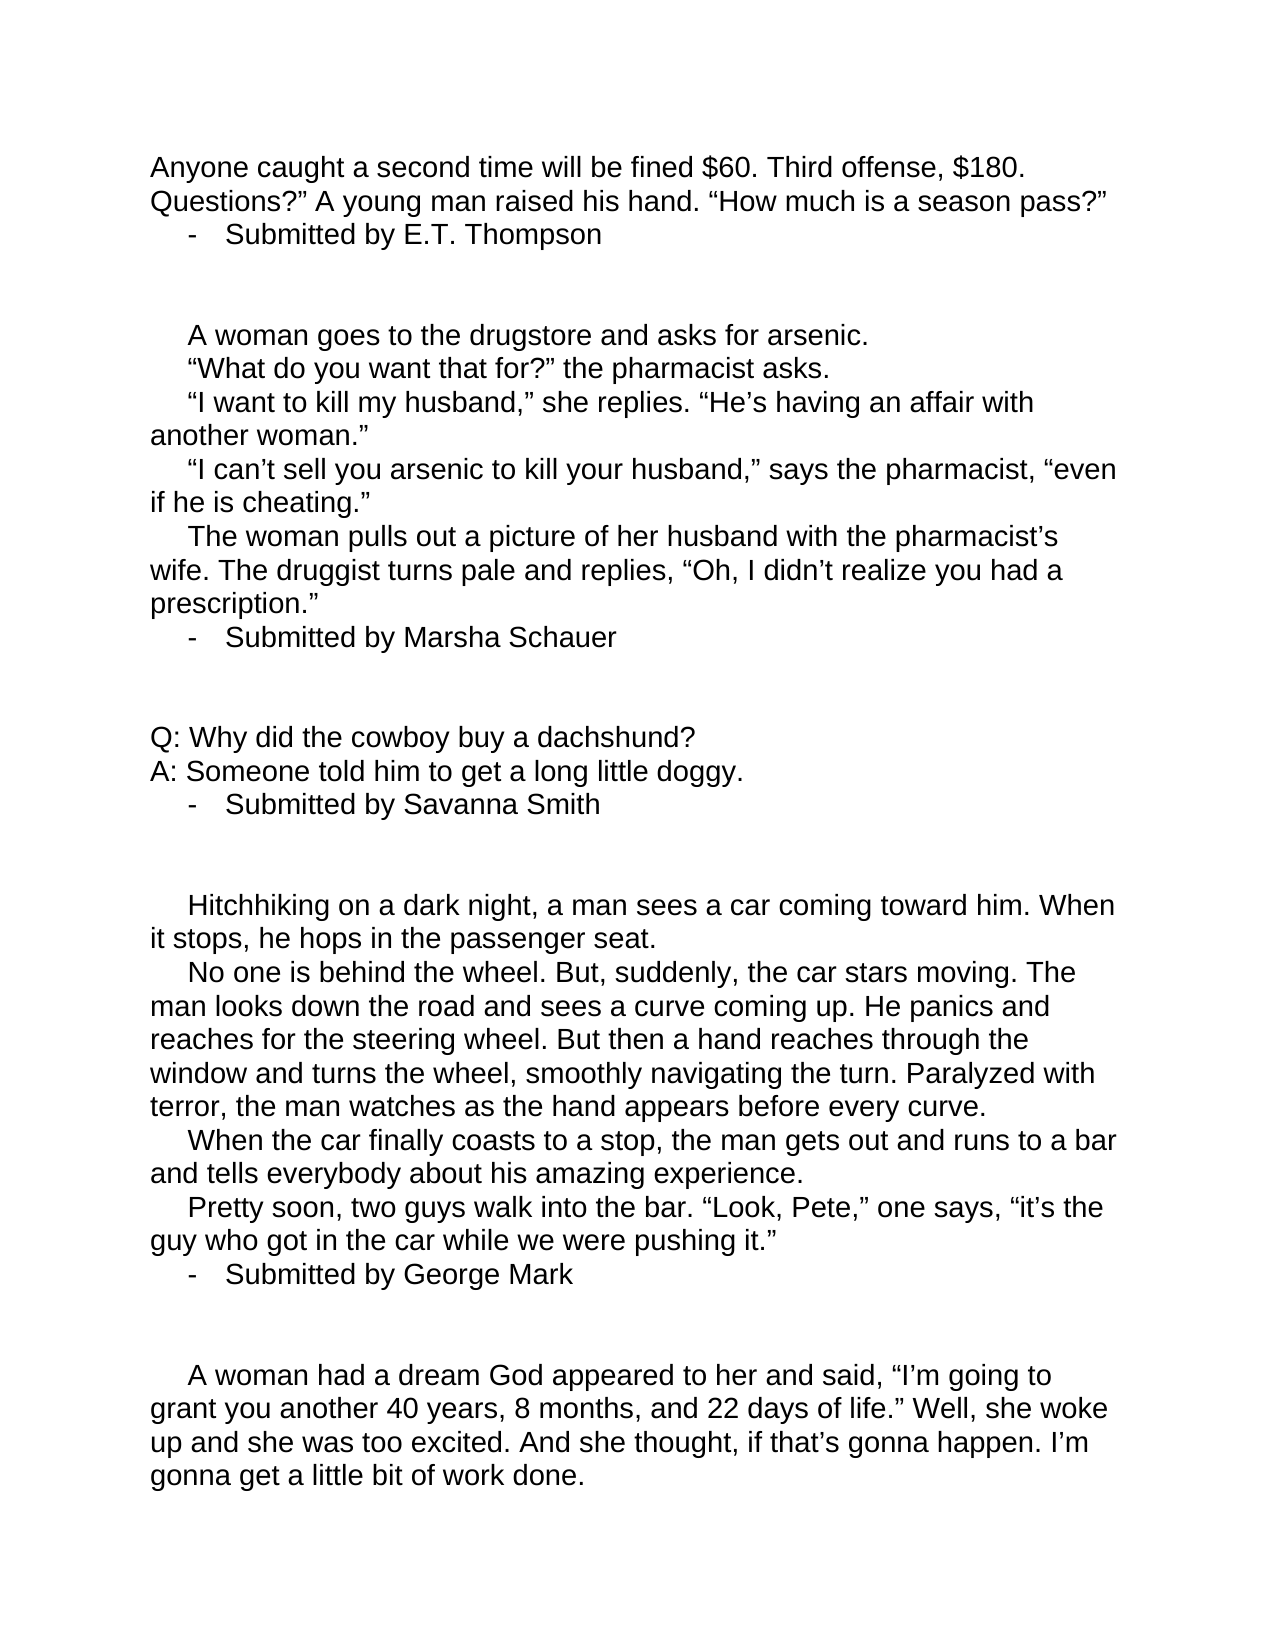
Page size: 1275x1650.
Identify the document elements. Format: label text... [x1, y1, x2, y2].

text “I want to kill my husband,” she replies. “He’s having an affair with another woman.” [150, 385, 1125, 452]
text “I can’t sell you arsenic to kill your husband,” says the pharmacist, “even if he is cheating.” [150, 452, 1125, 519]
text A woman goes to the drugstore and asks for arsenic. [150, 318, 1125, 351]
text A woman had a dream God appeared to her and said, “I’m going to grant you another 40 years, 8 months, and 22 days of life.” Well, she woke up and she was too excited. And she thought, if that’s gonna happen. I’m gonna get a little bit of work done. [150, 1357, 1125, 1492]
text A: Someone told him to get a long little doggy. [150, 754, 1125, 787]
text Pretty soon, two guys walk into the bar. “Look, Pete,” one says, “it’s the guy who got in the car while we were pushing it.” [150, 1190, 1125, 1257]
text The woman pulls out a picture of her husband with the pharmacist’s wife. The druggist turns pale and replies, “Oh, I didn’t realize you had a prescription.” [150, 519, 1125, 619]
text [150, 150, 1125, 217]
list Submitted by E.T. Thompson [187, 217, 1125, 251]
text No one is behind the wheel. But, suddenly, the car stars moving. The man looks down the road and sees a curve coming up. He panics and reaches for the steering wheel. But then a hand reaches through the window and turns the wheel, smoothly navigating the turn. Paralyzed with terror, the man watches as the hand appears before every curve. [150, 955, 1125, 1123]
text Q: Why did the cowboy buy a dachshund? [150, 720, 1125, 754]
text Hitchhiking on a dark night, a man sees a car coming toward him. When it stops, he hops in the passenger seat. [150, 888, 1125, 955]
list Submitted by Savanna Smith [187, 787, 1125, 821]
list Submitted by Marsha Schauer [187, 619, 1125, 653]
list Submitted by George Mark [187, 1257, 1125, 1290]
text “What do you want that for?” the pharmacist asks. [150, 351, 1125, 385]
text When the car finally coasts to a stop, the man gets out and runs to a bar and tells everybody about his amazing experience. [150, 1123, 1125, 1190]
